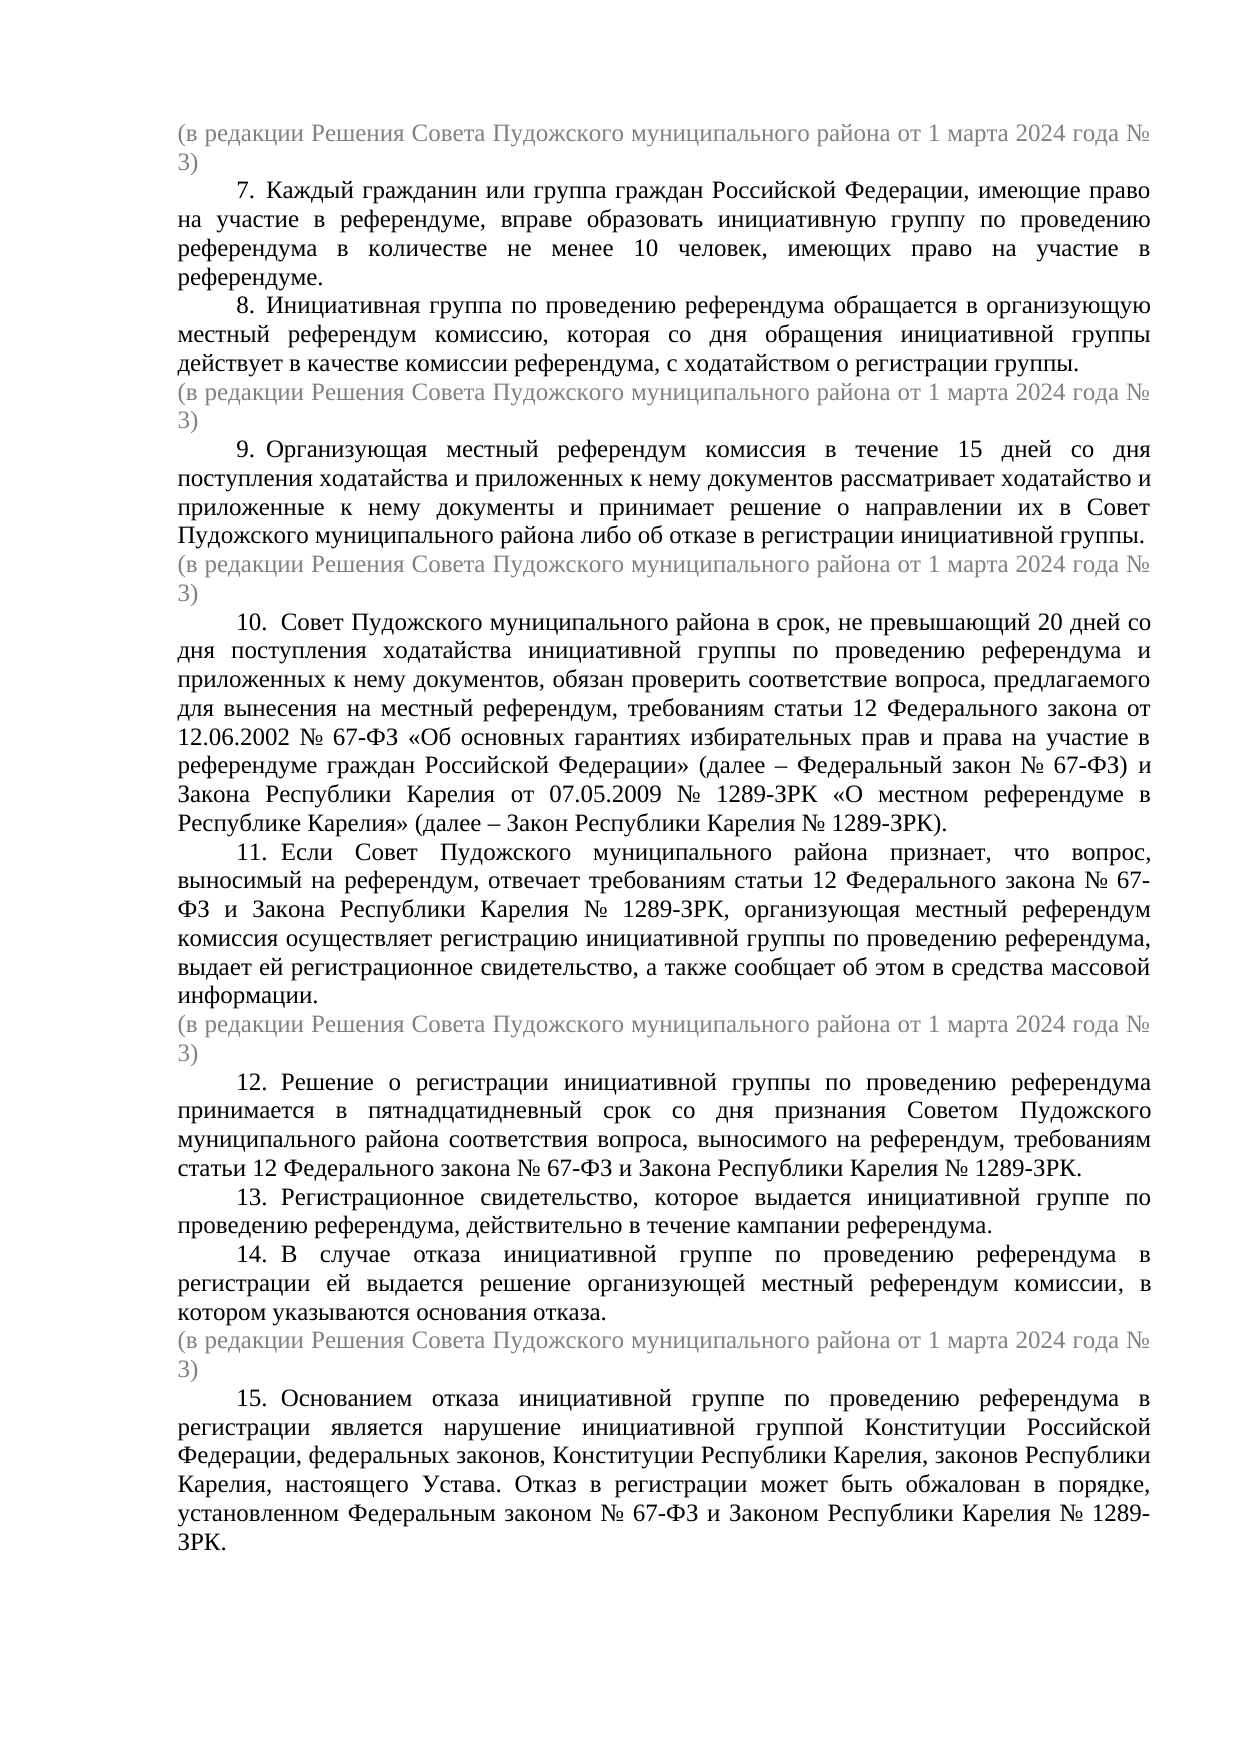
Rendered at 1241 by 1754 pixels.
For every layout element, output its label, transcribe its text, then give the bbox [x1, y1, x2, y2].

text (в редакции Решения Совета Пудожского муниципального района от 1 марта 2024 года № 3) [177, 118, 1152, 176]
text (в редакции Решения Совета Пудожского муниципального района от 1 марта 2024 года № 3) [177, 1009, 1152, 1067]
text 12. Решение о регистрации инициативной группы по проведению референдума принимается в пятнадцатидневный срок со дня признания Советом Пудожского муниципального района соответствия вопроса, выносимого на референдум, требованиям статьи 12 Федерального закона № 67-ФЗ и Закона Республики Карелия № 1289-ЗРК. [177, 1067, 1152, 1182]
text 15. Основанием отказа инициативной группе по проведению референдума в регистрации является нарушение инициативной группой Конституции Российской Федерации, федеральных законов, Конституции Республики Карелия, законов Республики Карелия, настоящего Устава. Отказ в регистрации может быть обжалован в порядке, установленном Федеральным законом № 67-ФЗ и Законом Республики Карелия № 1289-ЗРК. [177, 1383, 1152, 1556]
text (в редакции Решения Совета Пудожского муниципального района от 1 марта 2024 года № 3) [177, 549, 1152, 607]
text 14. В случае отказа инициативной группе по проведению референдума в регистрации ей выдается решение организующей местный референдум комиссии, в котором указываются основания отказа. [177, 1239, 1152, 1326]
text 11. Если Совет Пудожского муниципального района признает, что вопрос, выносимый на референдум, отвечает требованиям статьи 12 Федерального закона № 67-ФЗ и Закона Республики Карелия № 1289-ЗРК, организующая местный референдум комиссия осуществляет регистрацию инициативной группы по проведению референдума, выдает ей регистрационное свидетельство, а также сообщает об этом в средства массовой информации. [177, 837, 1152, 1009]
text (в редакции Решения Совета Пудожского муниципального района от 1 марта 2024 года № 3) [177, 1326, 1152, 1383]
text 9. Организующая местный референдум комиссия в течение 15 дней со дня поступления ходатайства и приложенных к нему документов рассматривает ходатайство и приложенные к нему документы и принимает решение о направлении их в Совет Пудожского муниципального района либо об отказе в регистрации инициативной группы. [177, 434, 1152, 549]
text 13. Регистрационное свидетельство, которое выдается инициативной группе по проведению референдума, действительно в течение кампании референдума. [177, 1182, 1152, 1239]
text 8. Инициативная группа по проведению референдума обращается в организующую местный референдум комиссию, которая со дня обращения инициативной группы действует в качестве комиссии референдума, с ходатайством о регистрации группы. [177, 291, 1152, 377]
text 7. Каждый гражданин или группа граждан Российской Федерации, имеющие право на участие в референдуме, вправе образовать инициативную группу по проведению референдума в количестве не менее 10 человек, имеющих право на участие в референдуме. [177, 176, 1152, 291]
text (в редакции Решения Совета Пудожского муниципального района от 1 марта 2024 года № 3) [177, 377, 1152, 434]
text 10. Совет Пудожского муниципального района в срок, не превышающий 20 дней со дня поступления ходатайства инициативной группы по проведению референдума и приложенных к нему документов, обязан проверить соответствие вопроса, предлагаемого для вынесения на местный референдум, требованиям статьи 12 Федерального закона от 12.06.2002 № 67-ФЗ «Об основных гарантиях избирательных прав и права на участие в референдуме граждан Российской Федерации» (далее – Федеральный закон № 67-ФЗ) и Закона Республики Карелия от 07.05.2009 № 1289-ЗРК «О местном референдуме в Республике Карелия» (далее – Закон Республики Карелия № 1289-ЗРК). [177, 607, 1152, 837]
